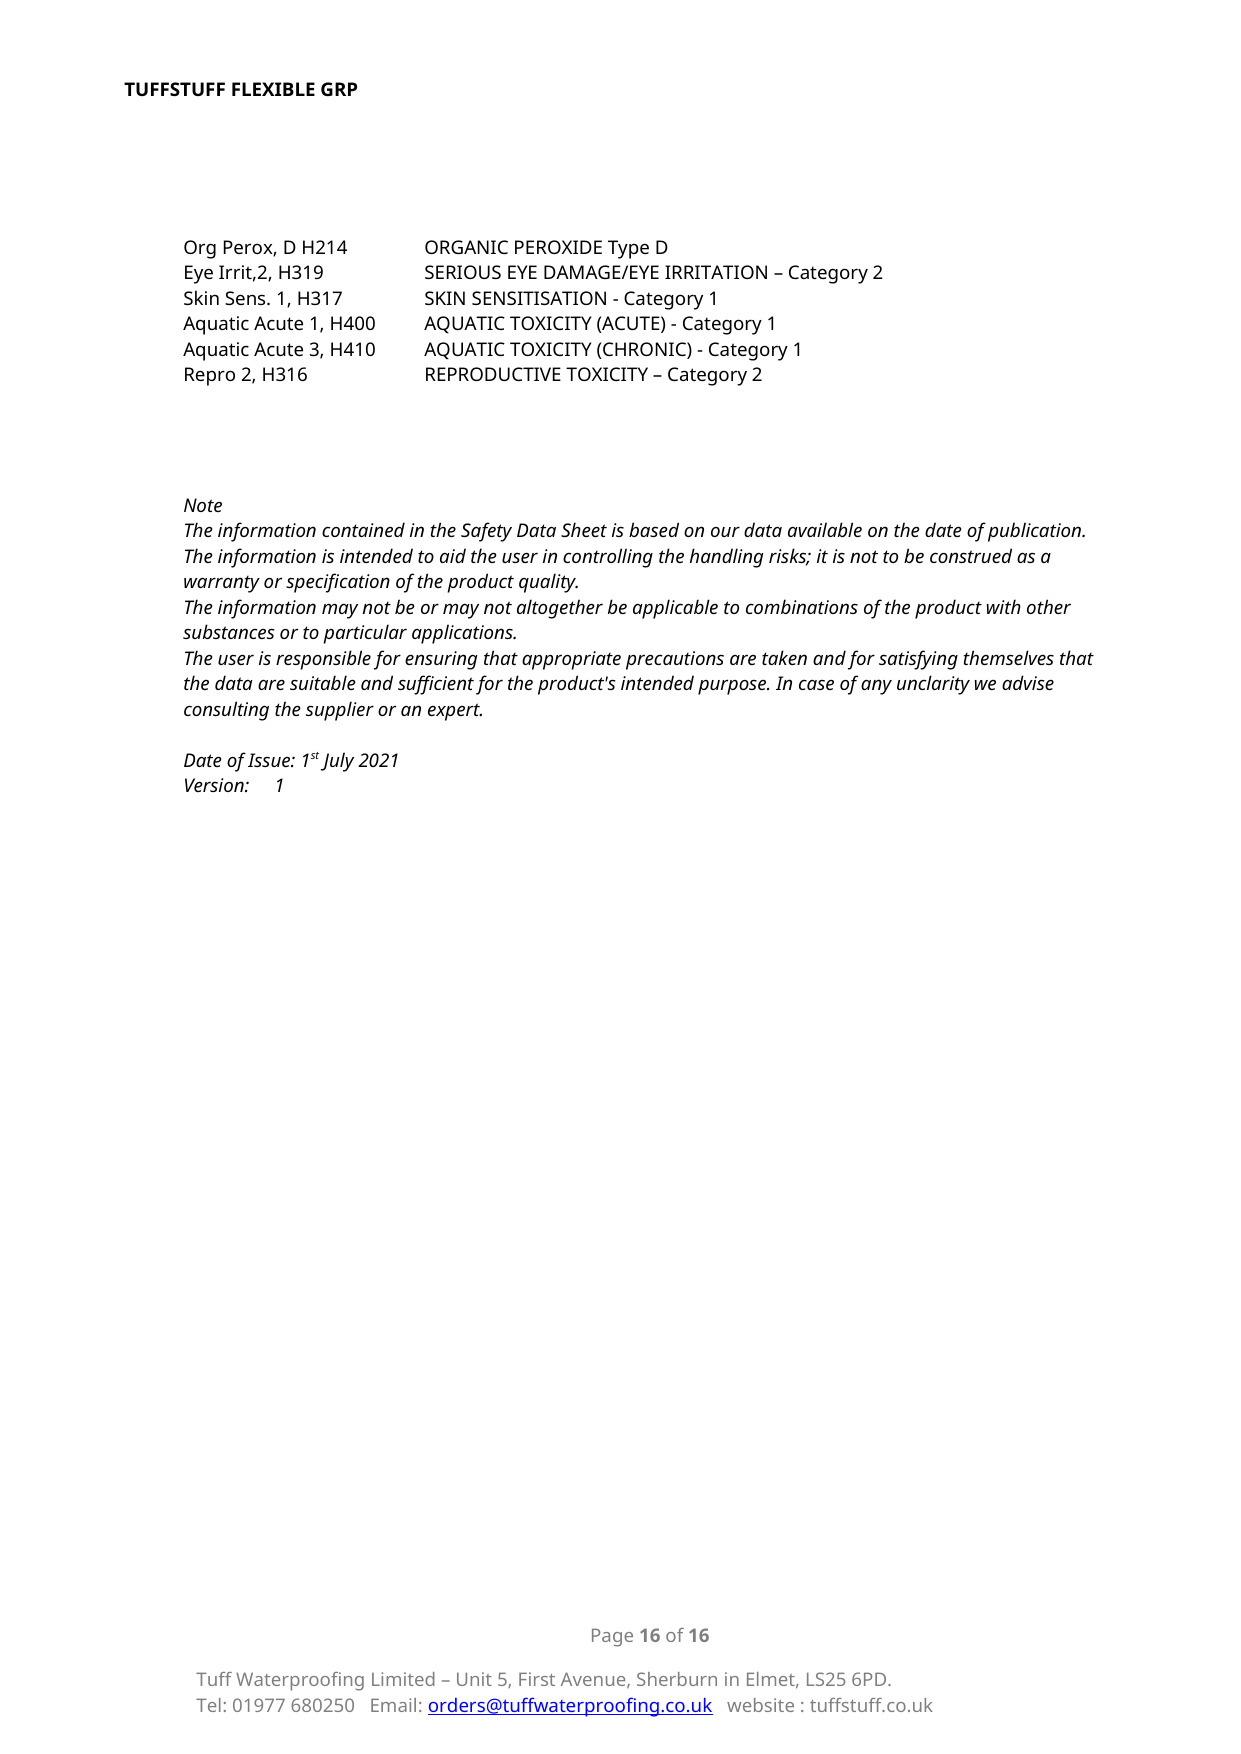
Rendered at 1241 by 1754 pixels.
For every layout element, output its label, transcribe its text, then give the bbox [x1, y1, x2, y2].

text Date of Issue: 1st July 2021 [183, 747, 1116, 773]
text The information contained in the Safety Data Sheet is based on our data available on the date of publication. The information is intended to aid the user in controlling the handling risks; it is not to be construed as a warranty or specification of the product quality. [183, 518, 1116, 594]
text Aquatic Acute 3, H410 AQUATIC TOXICITY (CHRONIC) - Category 1 [183, 336, 1116, 362]
text Version: 1 [183, 773, 1116, 798]
text Note [183, 492, 1116, 518]
text Skin Sens. 1, H317 SKIN SENSITISATION - Category 1 [183, 285, 1116, 311]
text Org Perox, D H214 ORGANIC PEROXIDE Type D [183, 234, 1116, 259]
text Repro 2, H316 REPRODUCTIVE TOXICITY – Category 2 [183, 362, 1116, 387]
text The user is responsible for ensuring that appropriate precautions are taken and for satisfying themselves that the data are suitable and sufficient for the product's intended purpose. In case of any unclarity we advise consulting the supplier or an expert. [183, 645, 1116, 722]
text The information may not be or may not altogether be applicable to combinations of the product with other substances or to particular applications. [183, 594, 1116, 645]
text Aquatic Acute 1, H400 AQUATIC TOXICITY (ACUTE) - Category 1 [183, 311, 1116, 336]
text Eye Irrit,2, H319 SERIOUS EYE DAMAGE/EYE IRRITATION – Category 2 [183, 259, 1116, 285]
